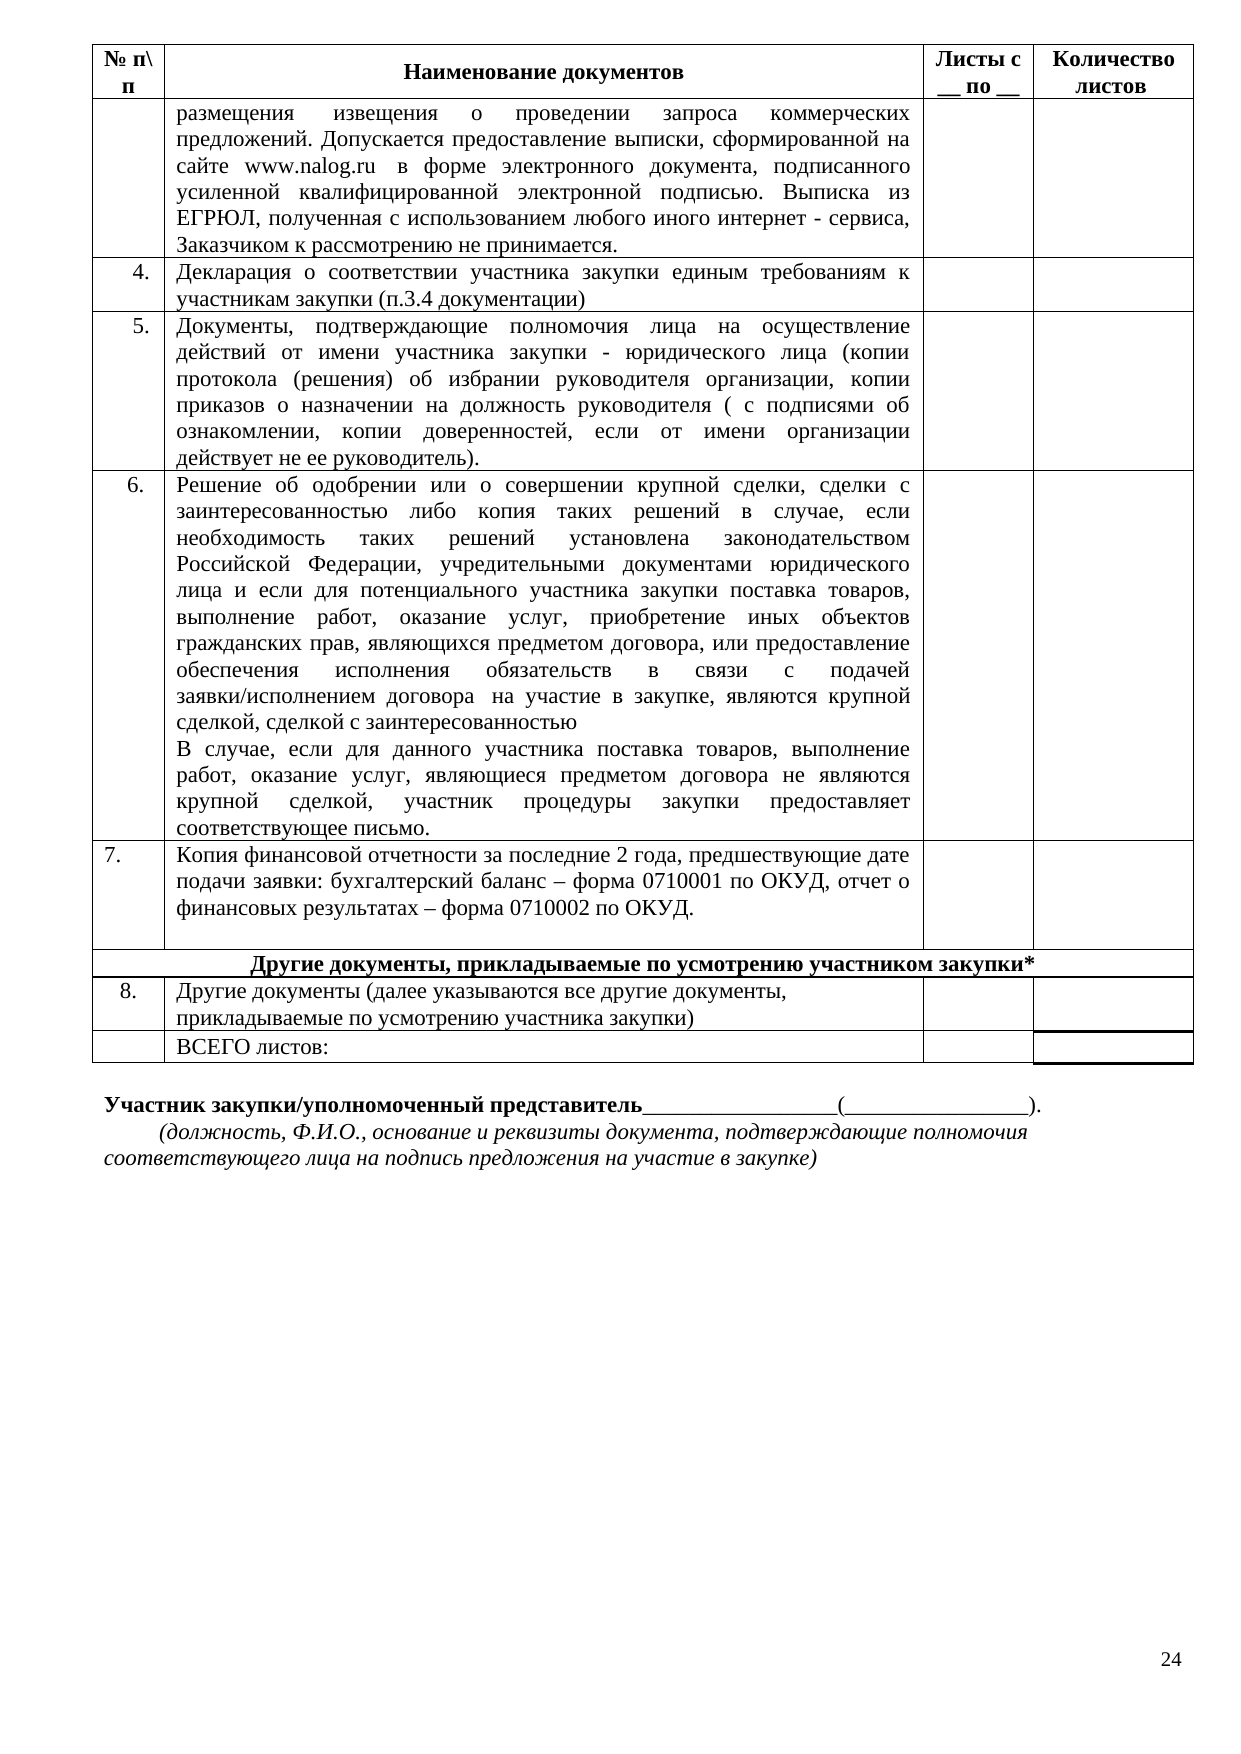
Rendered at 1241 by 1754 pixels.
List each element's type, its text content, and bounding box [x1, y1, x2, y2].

table_cell [924, 99, 1033, 257]
table_cell Решение об одобрении или о совершении крупной сделки, сделки с заинтересованностью либо копия таких решений в случае, если необходимость таких решений установлена законодательством Российской Федерации, учредительными документами юридического лица и если для потенциального участника закупки поставка товаров, выполнение работ, оказание услуг, приобретение иных объектов гражданских прав, являющихся предметом договора, или предоставление обеспечения исполнения обязательств в связи с подачей заявки/исполнением договора на участие в закупке, являются крупной сделкой, сделкой с заинтересованностью В случае, если для данного участника поставка товаров, выполнение работ, оказание услуг, являющиеся предметом договора не являются крупной сделкой, участник процедуры закупки предоставляет соответствующее письмо. [165, 471, 923, 840]
table_header № п\п [93, 45, 164, 98]
table_cell [924, 978, 1033, 1030]
table_cell Декларация о соответствии участника закупки единым требованиям к участникам закупки (п.3.4 документации) [165, 258, 923, 311]
table_cell ВСЕГО листов: [165, 1031, 923, 1062]
table_header Наименование документов [165, 45, 923, 98]
table_cell Документы, подтверждающие полномочия лица на осуществление действий от имени участника закупки - юридического лица (копии протокола (решения) об избрании руководителя организации, копии приказов о назначении на должность руководителя ( с подписями об ознакомлении, копии доверенностей, если от имени организации действует не ее руководитель). [165, 312, 923, 470]
table_header Количество листов [1034, 45, 1193, 98]
table_cell [93, 1031, 164, 1062]
table_cell [924, 841, 1033, 949]
table_cell [1034, 471, 1193, 840]
table_cell 6. [93, 471, 164, 840]
table_cell 3. [93, 99, 164, 257]
table_cell [1034, 841, 1193, 949]
text (должность, Ф.И.О., основание и реквизиты документа, подтверждающие полномочия соответствующего лица на подпись предложения на участие в закупке) [103, 1118, 1181, 1171]
table_cell [1034, 978, 1193, 1030]
table_cell [924, 258, 1033, 311]
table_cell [165, 99, 923, 257]
table_header Листы с __ по __ [924, 45, 1033, 98]
table_cell [1034, 258, 1193, 311]
table_cell [1034, 312, 1193, 470]
table_cell [924, 471, 1033, 840]
table_cell Копия финансовой отчетности за последние 2 года, предшествующие дате подачи заявки: бухгалтерский баланс – форма 0710001 по ОКУД, отчет о финансовых результатах – форма 0710002 по ОКУД. [165, 841, 923, 949]
table_cell [924, 312, 1033, 470]
table_cell Другие документы, прикладываемые по усмотрению участником закупки* [93, 950, 1193, 976]
table_cell [924, 1031, 1033, 1062]
table_cell 7. [93, 841, 164, 949]
table_cell 8. [93, 978, 164, 1030]
text Участник закупки/уполномоченный представитель_________________(________________). [103, 1091, 1181, 1118]
table_cell [1034, 1033, 1193, 1062]
table_cell Другие документы (далее указываются все другие документы, прикладываемые по усмотрению участника закупки) [165, 978, 923, 1030]
table_cell 4. [93, 258, 164, 311]
table_cell [1034, 99, 1193, 257]
table_cell 5. [93, 312, 164, 470]
